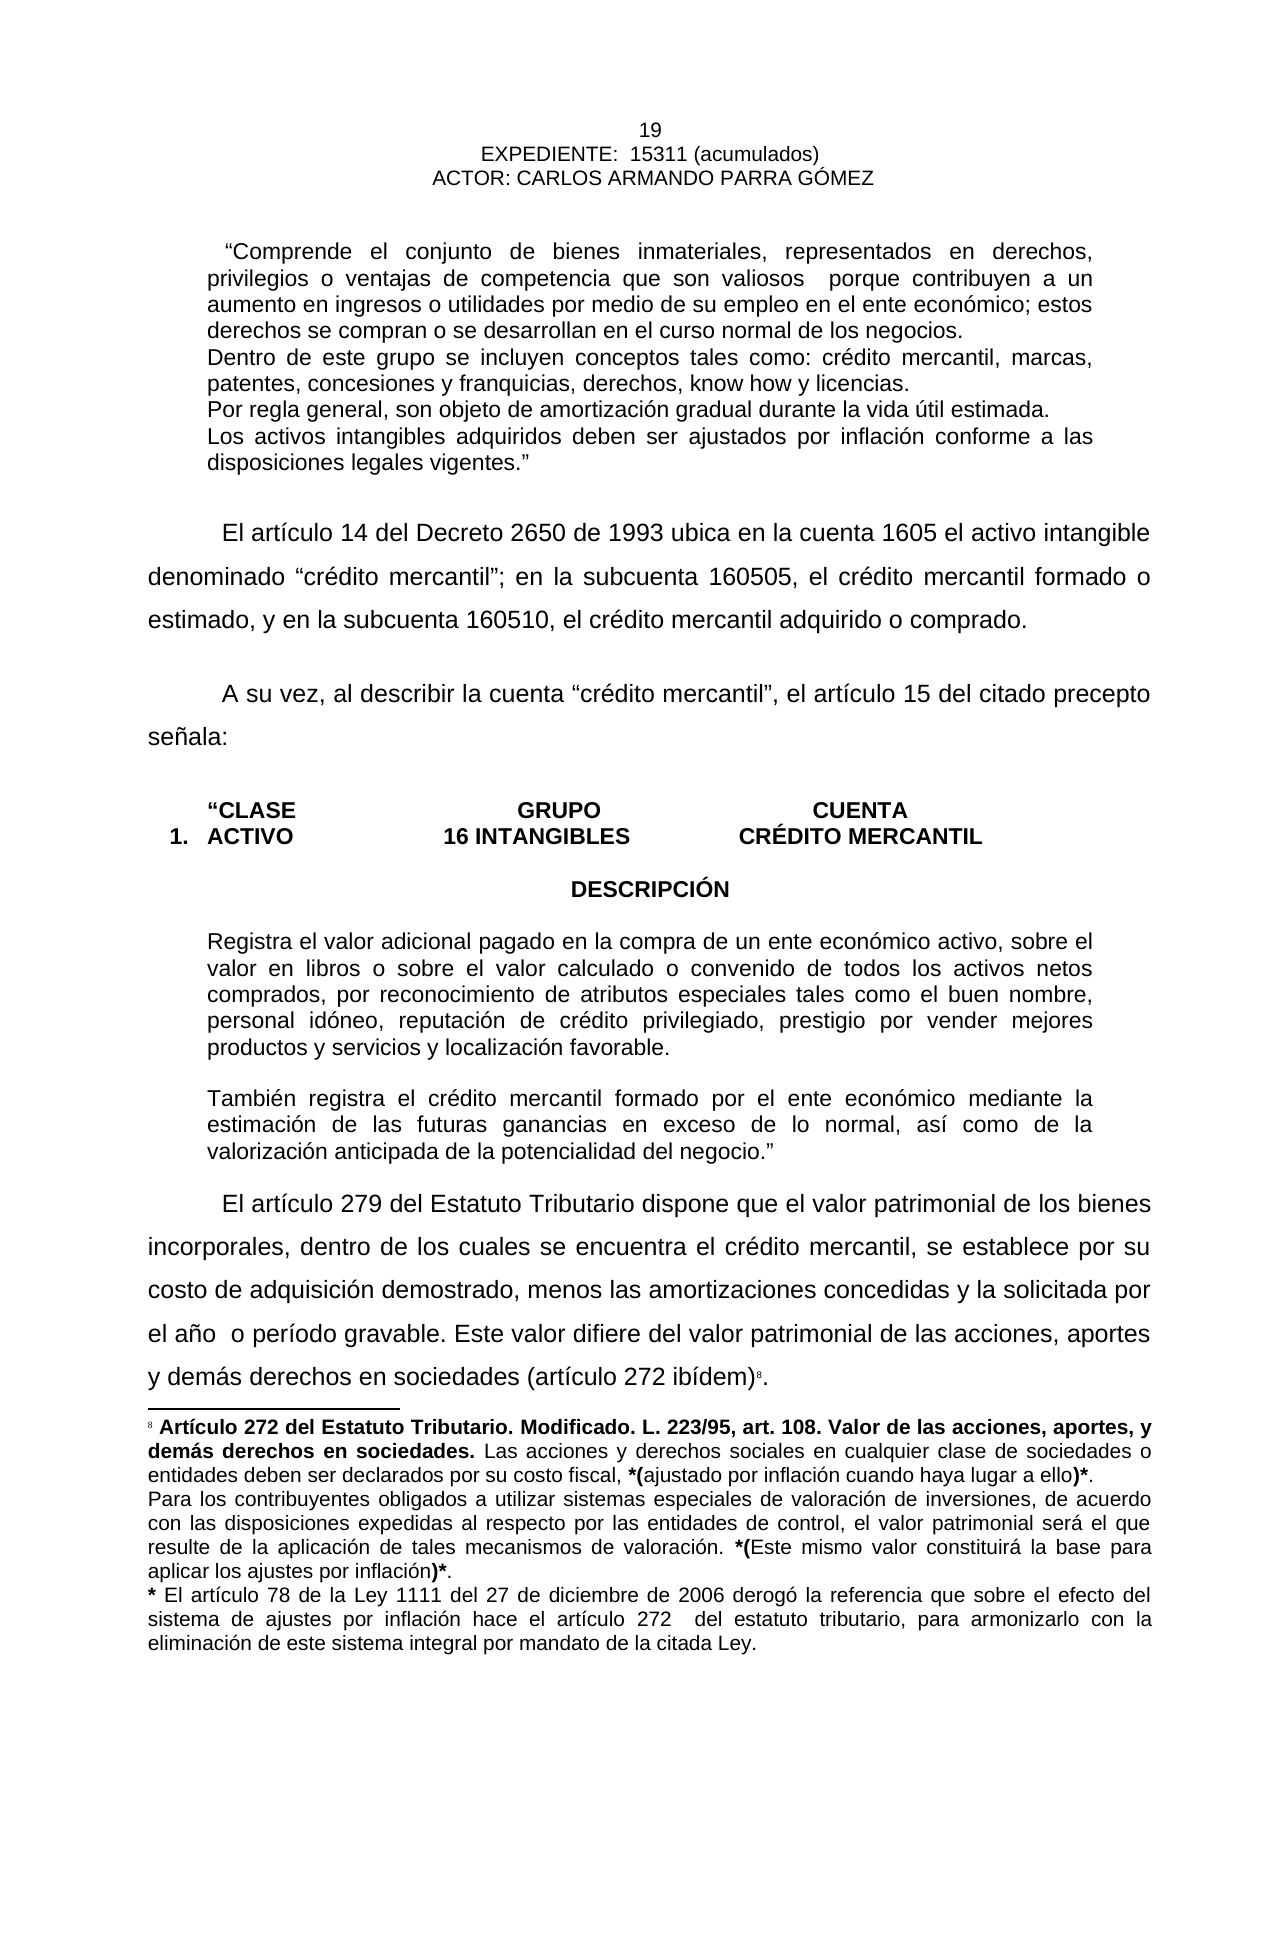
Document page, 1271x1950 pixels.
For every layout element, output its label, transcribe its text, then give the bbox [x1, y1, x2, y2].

text Los activos intangibles adquiridos deben ser ajustados por inflación conforme a las disposiciones legales vigentes.” [207, 423, 1094, 475]
text El artículo 279 del Estatuto Tributario dispone que el valor patrimonial de los bienes incorporales, dentro de los cuales se encuentra el crédito mercantil, se establece por su costo de adquisición demostrado, menos las amortizaciones concedidas y la solicitada por el año o período gravable. Este valor difiere del valor patrimonial de las acciones, aportes y demás derechos en sociedades (artículo 272 ibídem). [148, 1189, 1153, 1390]
text También registra el crédito mercantil formado por el ente económico mediante la estimación de las futuras ganancias en exceso de lo normal, así como de la valorización anticipada de la potencialidad del negocio.” [207, 1085, 1094, 1164]
text El artículo 14 del Decreto 2650 de 1993 ubica en la cuenta 1605 el activo intangible denominado “crédito mercantil”; en la subcuenta 160505, el crédito mercantil formado o estimado, y en la subcuenta 160510, el crédito mercantil adquirido o comprado. [148, 518, 1153, 633]
text Por regla general, son objeto de amortización gradual durante la vida útil estimada. [207, 396, 1094, 423]
text A su vez, al describir la cuenta “crédito mercantil”, el artículo 15 del citado precepto señala: [148, 679, 1153, 751]
list ACTIVO 16 INTANGIBLES CRÉDITO MERCANTIL [169, 823, 1094, 849]
text Dentro de este grupo se incluyen conceptos tales como: crédito mercantil, marcas, patentes, concesiones y franquicias, derechos, know how y licencias. [207, 343, 1094, 396]
text “CLASE GRUPO CUENTA [207, 797, 1094, 823]
text DESCRIPCIÓN [207, 876, 1094, 902]
text Registra el valor adicional pagado en la compra de un ente económico activo, sobre el valor en libros o sobre el valor calculado o convenido de todos los activos netos comprados, por reconocimiento de atributos especiales tales como el buen nombre, personal idóneo, reputación de crédito privilegiado, prestigio por vender mejores productos y servicios y localización favorable. [207, 928, 1094, 1060]
text “Comprende el conjunto de bienes inmateriales, representados en derechos, privilegios o ventajas de competencia que son valiosos porque contribuyen a un aumento en ingresos o utilidades por medio de su empleo en el ente económico; estos derechos se compran o se desarrollan en el curso normal de los negocios. [207, 238, 1094, 343]
